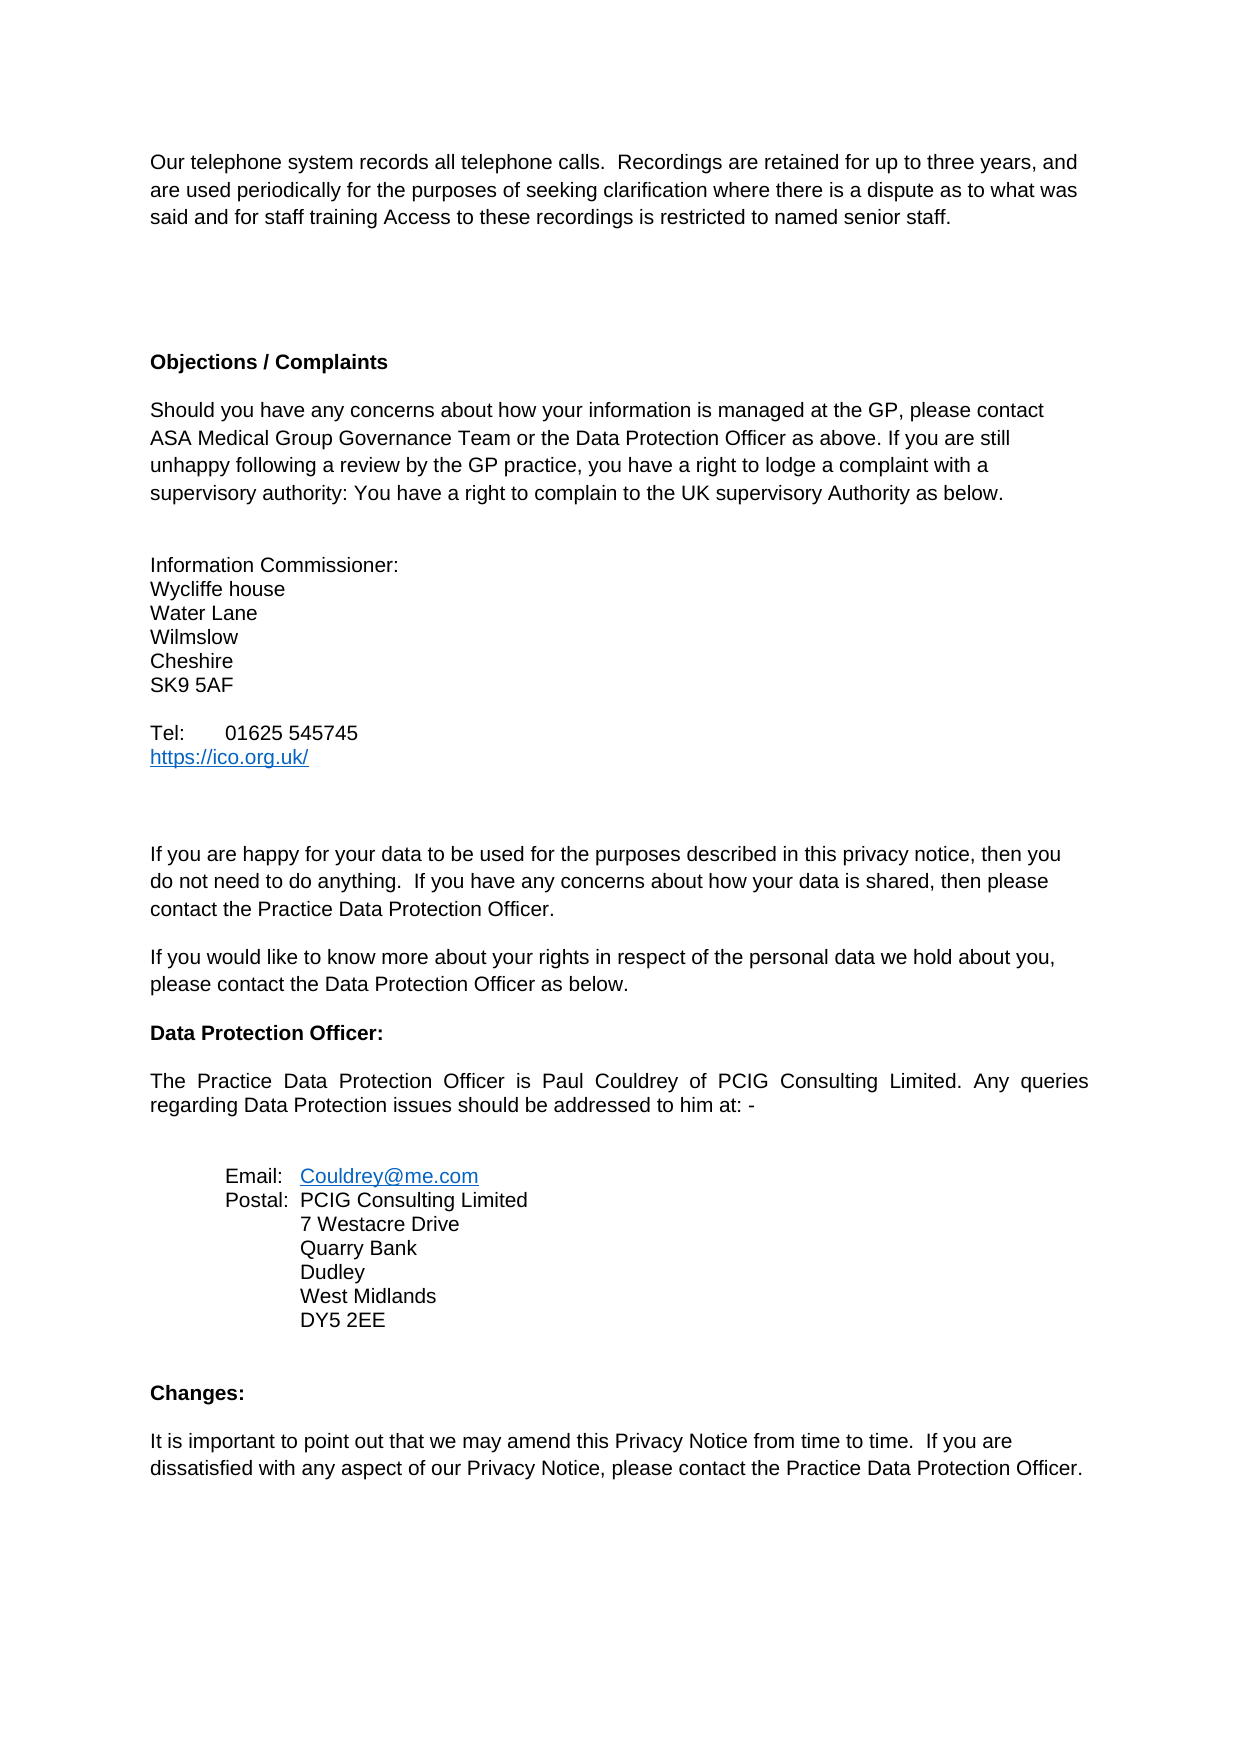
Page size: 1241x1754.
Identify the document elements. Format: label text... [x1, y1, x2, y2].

text Information Commissioner: [150, 553, 1090, 577]
text SK9 5AF [150, 673, 1090, 697]
text The Practice Data Protection Officer is Paul Couldrey of PCIG Consulting Limited. Any queries regarding Data Protection issues should be addressed to him at: - [150, 1068, 1090, 1116]
text Cheshire [150, 649, 1090, 673]
text Changes: [150, 1380, 1090, 1404]
text DY5 2EE [150, 1308, 1090, 1332]
text Tel: 01625 545745 [150, 721, 1090, 745]
text Objections / Complaints [150, 350, 1090, 374]
text Data Protection Officer: [150, 1021, 1090, 1044]
text Postal: PCIG Consulting Limited [150, 1188, 1090, 1212]
text Water Lane [150, 601, 1090, 625]
text Our telephone system records all telephone calls. Recordings are retained for up to three years, and are used periodically for the purposes of seeking clarification where there is a dispute as to what was said and for staff training Access to these recordings is restricted to named senior staff. [150, 150, 1090, 229]
text If you are happy for your data to be used for the purposes described in this privacy notice, then you do not need to do anything. If you have any concerns about how your data is shared, then please contact the Practice Data Protection Officer. [150, 841, 1090, 920]
text Should you have any concerns about how your information is managed at the GP, please contact ASA Medical Group Governance Team or the Data Protection Officer as above. If you are still unhappy following a review by the GP practice, you have a right to lodge a complaint with a supervisory authority: You have a right to complain to the UK supervisory Authority as below. [150, 398, 1090, 505]
text If you would like to know more about your rights in respect of the personal data we hold about you, please contact the Data Protection Officer as below. [150, 945, 1090, 996]
text Quarry Bank [150, 1236, 1090, 1260]
text https://ico.org.uk/ [150, 745, 1090, 769]
text Wilmslow [150, 625, 1090, 649]
text West Midlands [150, 1284, 1090, 1308]
text 7 Westacre Drive [150, 1212, 1090, 1236]
text Dudley [150, 1260, 1090, 1284]
text Email: Couldrey@me.com [150, 1164, 1090, 1188]
text Wycliffe house [150, 577, 1090, 601]
text It is important to point out that we may amend this Privacy Notice from time to time. If you are dissatisfied with any aspect of our Privacy Notice, please contact the Practice Data Protection Officer. [150, 1429, 1090, 1480]
